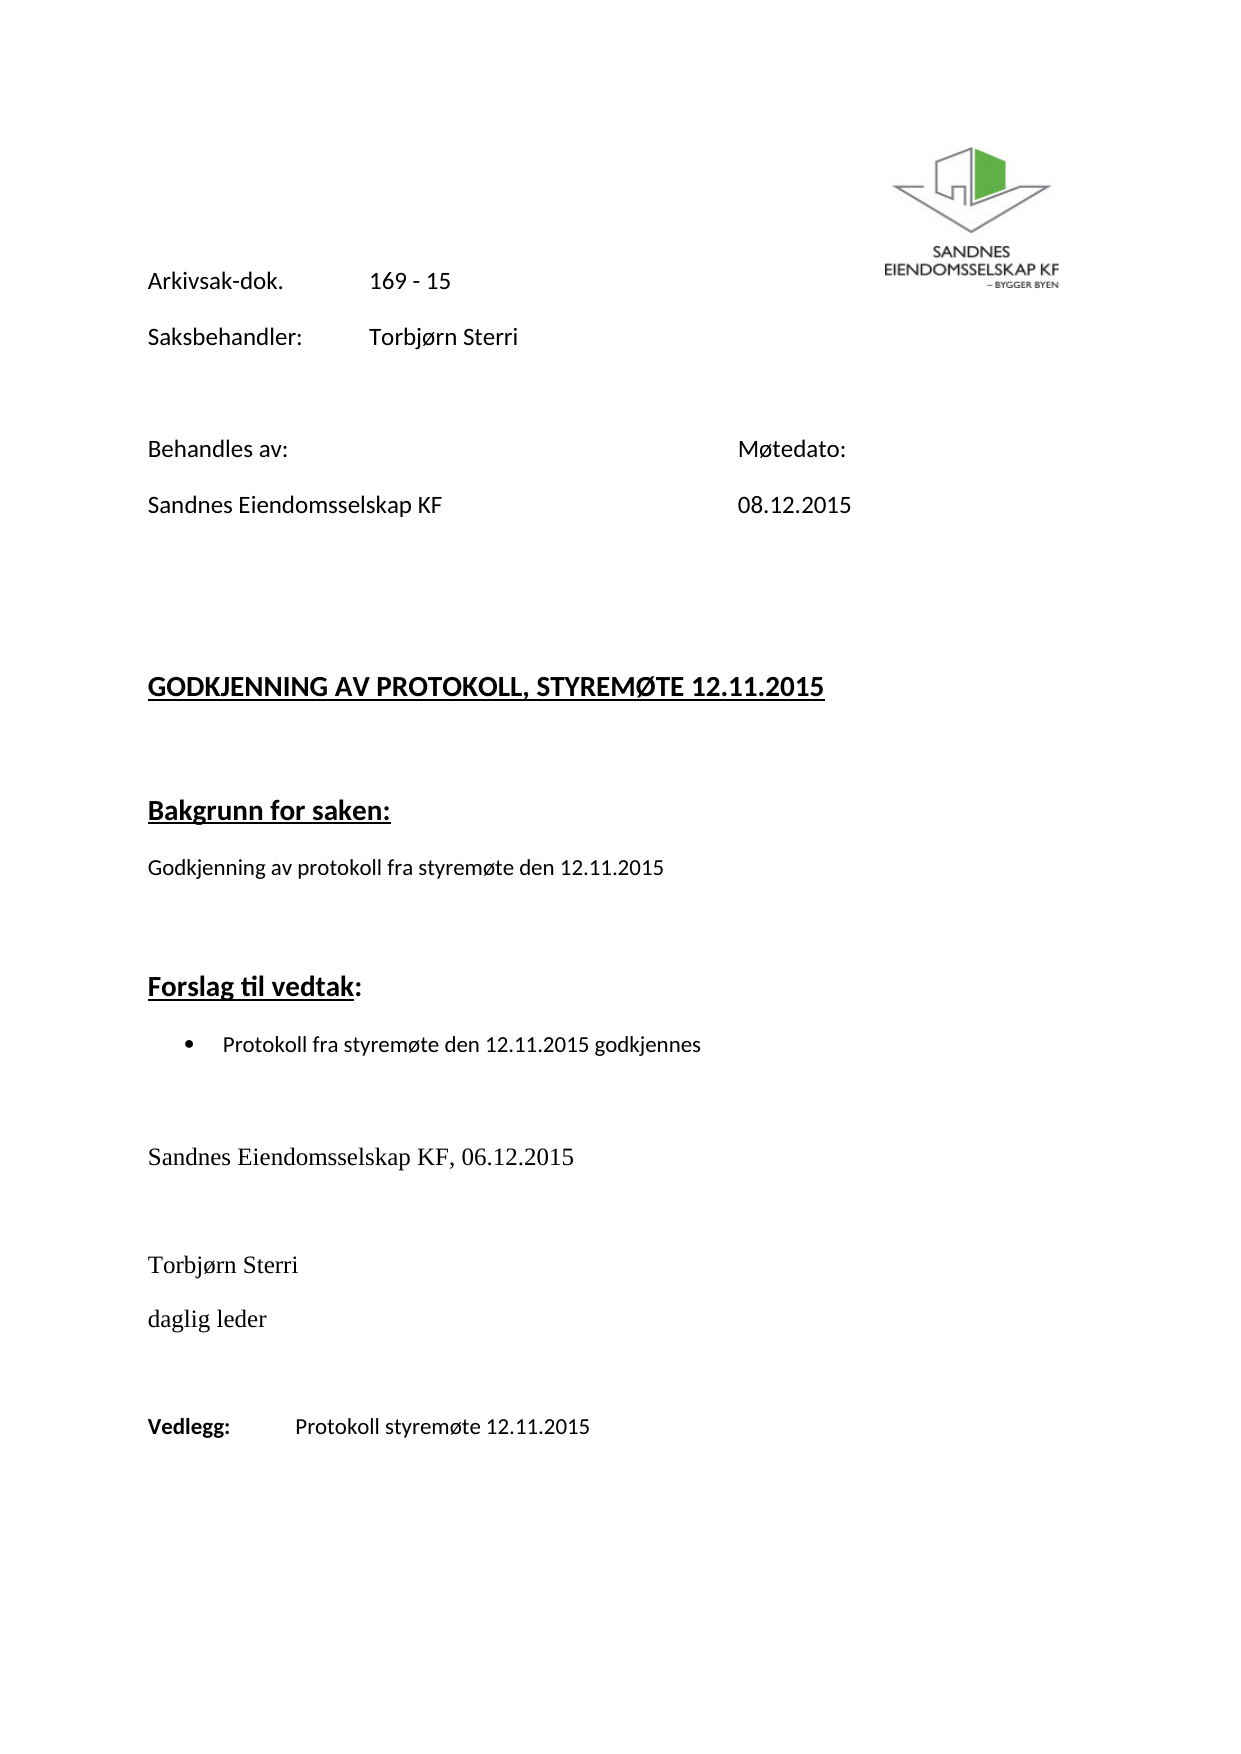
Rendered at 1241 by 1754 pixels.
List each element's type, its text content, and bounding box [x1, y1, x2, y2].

list Protokoll fra styremøte den 12.11.2015 godkjennes [185, 1030, 1093, 1058]
text Sandnes Eiendomsselskap KF 08.12.2015 [148, 489, 1093, 519]
text Forslag til vedtak: [148, 968, 1093, 1004]
text Saksbehandler: Torbjørn Sterri [148, 321, 1093, 352]
text Godkjenning av protokoll fra styremøte den 12.11.2015 [148, 853, 1093, 882]
text Arkivsak-dok. 169 - 15 [148, 148, 1093, 296]
text Bakgrunn for saken: [148, 792, 1093, 827]
picture [885, 147, 1059, 290]
text GODKJENNING AV PROTOKOLL, STYREMØTE 12.11.2015 [148, 668, 1093, 704]
text Torbjørn Sterri [148, 1250, 1093, 1279]
text Vedlegg: Protokoll styremøte 12.11.2015 [148, 1412, 1093, 1440]
text Sandnes Eiendomsselskap KF, 06.12.2015 [148, 1142, 1093, 1171]
text daglig leder [148, 1304, 1093, 1333]
text Behandles av: Møtedato: [148, 433, 1093, 463]
